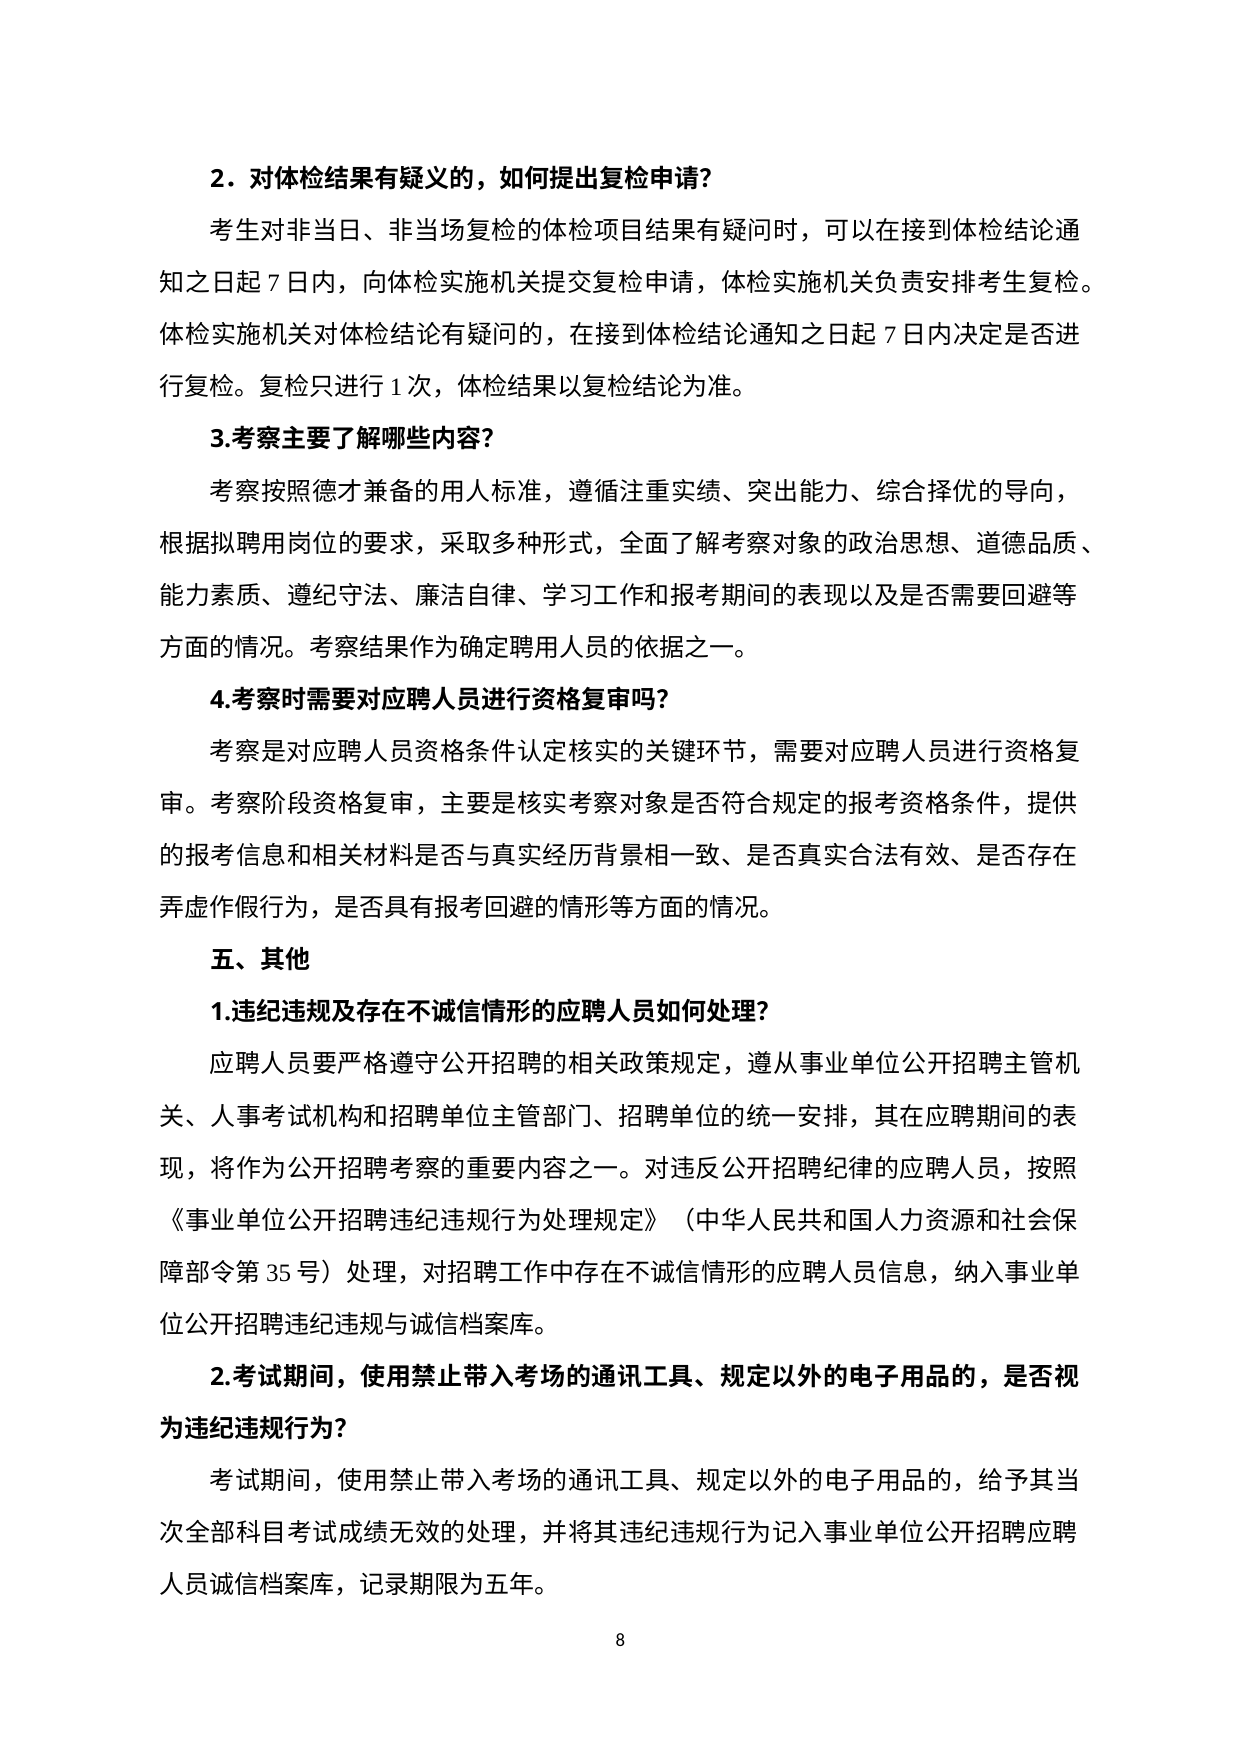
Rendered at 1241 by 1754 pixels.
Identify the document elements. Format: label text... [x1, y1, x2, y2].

text 4.考察时需要对应聘人员进行资格复审吗？ [159, 667, 1081, 719]
text 考察按照德才兼备的用人标准，遵循注重实绩、突出能力、综合择优的导向，根据拟聘用岗位的要求，采取多种形式，全面了解考察对象的政治思想、道德品质、能力素质、遵纪守法、廉洁自律、学习工作和报考期间的表现以及是否需要回避等方面的情况。考察结果作为确定聘用人员的依据之一。 [159, 458, 1081, 667]
text 考试期间，使用禁止带入考场的通讯工具、规定以外的电子用品的，给予其当次全部科目考试成绩无效的处理，并将其违纪违规行为记入事业单位公开招聘应聘人员诚信档案库，记录期限为五年。 [159, 1448, 1081, 1604]
text 2．对体检结果有疑义的，如何提出复检申请？ [159, 146, 1081, 198]
text 应聘人员要严格遵守公开招聘的相关政策规定，遵从事业单位公开招聘主管机关、人事考试机构和招聘单位主管部门、招聘单位的统一安排，其在应聘期间的表现，将作为公开招聘考察的重要内容之一。对违反公开招聘纪律的应聘人员，按照《事业单位公开招聘违纪违规行为处理规定》（中华人民共和国人力资源和社会保障部令第35号）处理，对招聘工作中存在不诚信情形的应聘人员信息，纳入事业单位公开招聘违纪违规与诚信档案库。 [159, 1031, 1081, 1344]
text 考察是对应聘人员资格条件认定核实的关键环节，需要对应聘人员进行资格复审。考察阶段资格复审，主要是核实考察对象是否符合规定的报考资格条件，提供的报考信息和相关材料是否与真实经历背景相一致、是否真实合法有效、是否存在弄虚作假行为，是否具有报考回避的情形等方面的情况。 [159, 719, 1081, 927]
text 考生对非当日、非当场复检的体检项目结果有疑问时，可以在接到体检结论通知之日起7日内，向体检实施机关提交复检申请，体检实施机关负责安排考生复检。体检实施机关对体检结论有疑问的，在接到体检结论通知之日起7日内决定是否进行复检。复检只进行1次，体检结果以复检结论为准。 [159, 198, 1081, 406]
text 1.违纪违规及存在不诚信情形的应聘人员如何处理？ [159, 979, 1081, 1031]
text 3.考察主要了解哪些内容？ [159, 406, 1081, 458]
text 2.考试期间，使用禁止带入考场的通讯工具、规定以外的电子用品的，是否视为违纪违规行为？ [159, 1344, 1081, 1448]
text 五、其他 [159, 927, 1081, 979]
